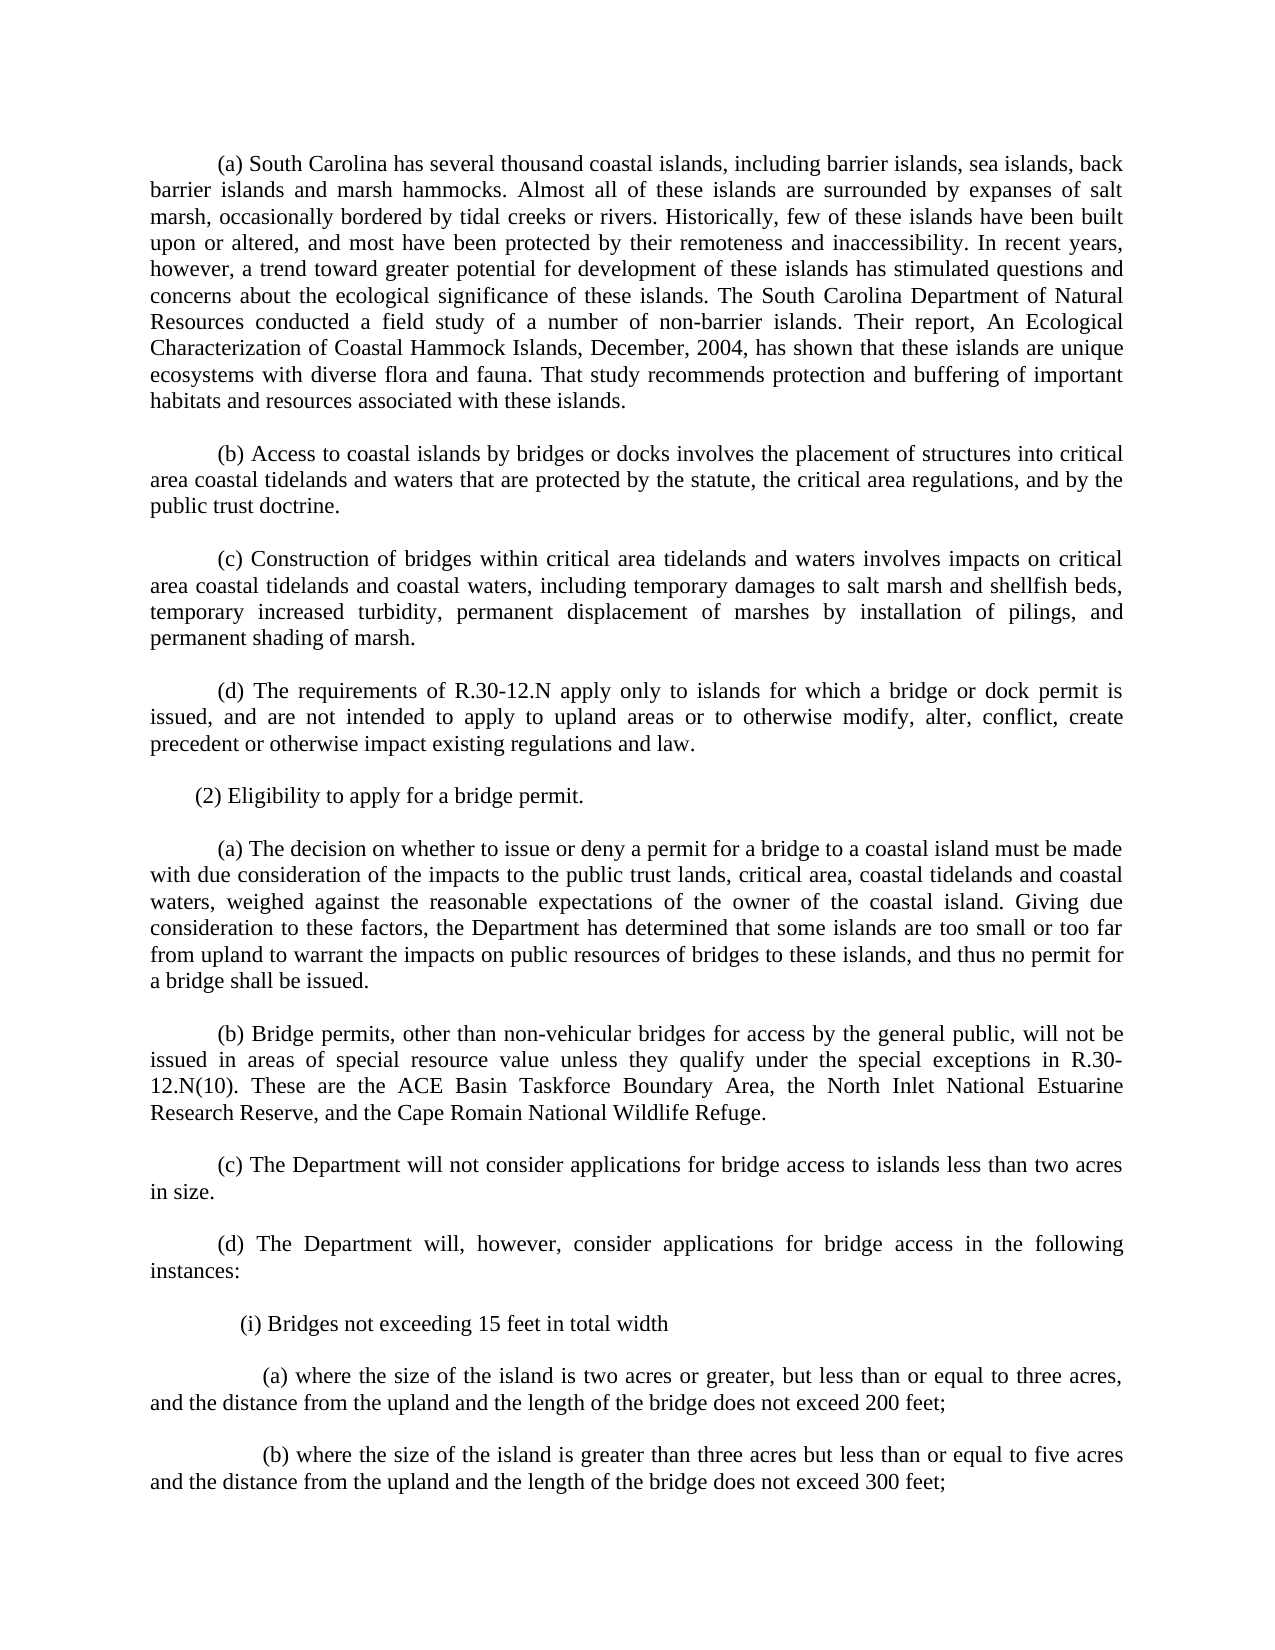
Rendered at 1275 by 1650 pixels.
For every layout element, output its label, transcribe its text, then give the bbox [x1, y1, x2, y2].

text (c) The Department will not consider applications for bridge access to islands less than two acres in size. [150, 1151, 1125, 1204]
text (i) Bridges not exceeding 15 feet in total width [150, 1309, 1125, 1336]
text (d) The Department will, however, consider applications for bridge access in the following instances: [150, 1231, 1125, 1283]
text (a) South Carolina has several thousand coastal islands, including barrier islands, sea islands, back barrier islands and marsh hammocks. Almost all of these islands are surrounded by expanses of salt marsh, occasionally bordered by tidal creeks or rivers. Historically, few of these islands have been built upon or altered, and most have been protected by their remoteness and inaccessibility. In recent years, however, a trend toward greater potential for development of these islands has stimulated questions and concerns about the ecological significance of these islands. The South Carolina Department of Natural Resources conducted a field study of a number of non-barrier islands. Their report, An Ecological Characterization of Coastal Hammock Islands, December, 2004, has shown that these islands are unique ecosystems with diverse flora and fauna. That study recommends protection and buffering of important habitats and resources associated with these islands. [150, 150, 1125, 413]
text (b) Access to coastal islands by bridges or docks involves the placement of structures into critical area coastal tidelands and waters that are protected by the statute, the critical area regulations, and by the public trust doctrine. [150, 440, 1125, 519]
text (a) where the size of the island is two acres or greater, but less than or equal to three acres, and the distance from the upland and the length of the bridge does not exceed 200 feet; [150, 1362, 1125, 1415]
text (b) Bridge permits, other than non-vehicular bridges for access by the general public, will not be issued in areas of special resource value unless they qualify under the special exceptions in R.30-12.N(10). These are the ACE Basin Taskforce Boundary Area, the North Inlet National Estuarine Research Reserve, and the Cape Romain National Wildlife Refuge. [150, 1020, 1125, 1125]
text (a) The decision on whether to issue or deny a permit for a bridge to a coastal island must be made with due consideration of the impacts to the public trust lands, critical area, coastal tidelands and coastal waters, weighed against the reasonable expectations of the owner of the coastal island. Giving due consideration to these factors, the Department has determined that some islands are too small or too far from upland to warrant the impacts on public resources of bridges to these islands, and thus no permit for a bridge shall be issued. [150, 835, 1125, 993]
text (c) Construction of bridges within critical area tidelands and waters involves impacts on critical area coastal tidelands and coastal waters, including temporary damages to salt marsh and shellfish beds, temporary increased turbidity, permanent displacement of marshes by installation of pilings, and permanent shading of marsh. [150, 545, 1125, 651]
text (d) The requirements of R.30-12.N apply only to islands for which a bridge or dock permit is issued, and are not intended to apply to upland areas or to otherwise modify, alter, conflict, create precedent or otherwise impact existing regulations and law. [150, 677, 1125, 756]
text (2) Eligibility to apply for a bridge permit. [150, 782, 1125, 809]
text (b) where the size of the island is greater than three acres but less than or equal to five acres and the distance from the upland and the length of the bridge does not exceed 300 feet; [150, 1441, 1125, 1494]
